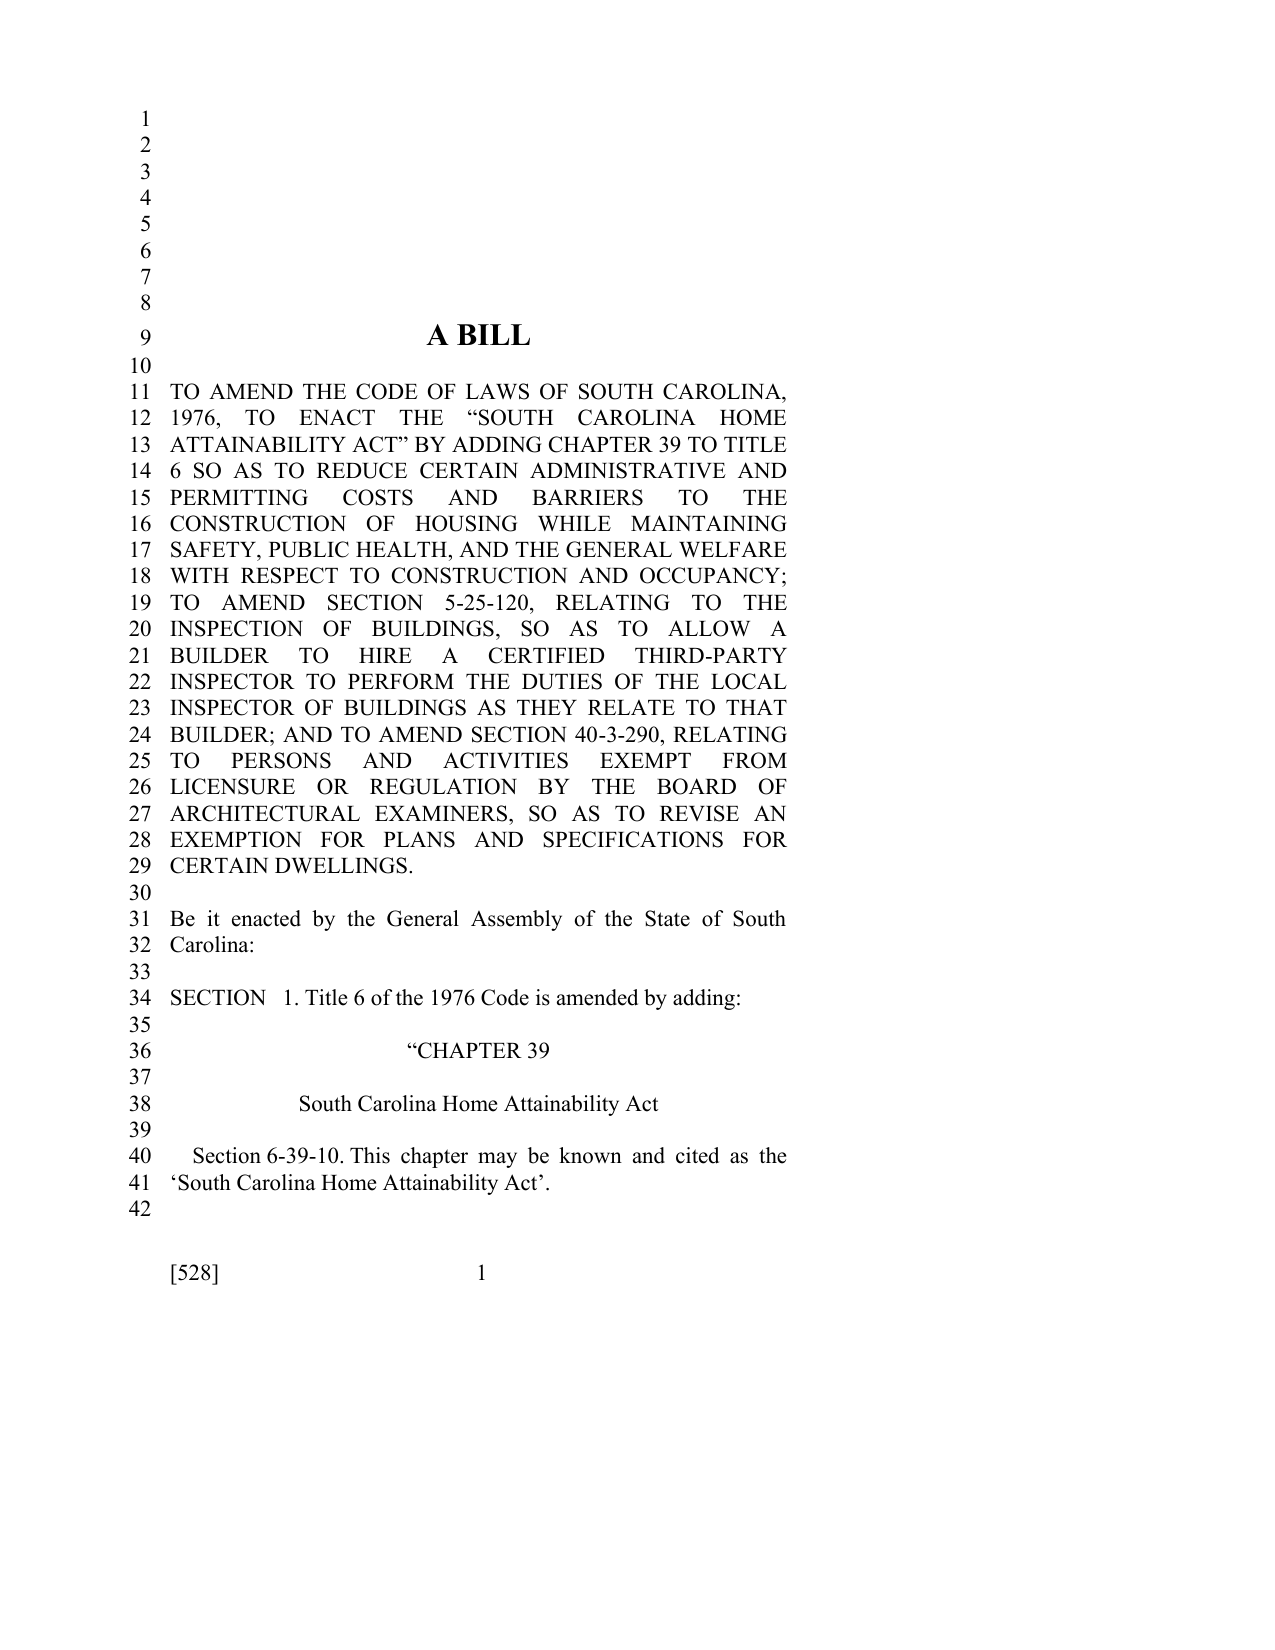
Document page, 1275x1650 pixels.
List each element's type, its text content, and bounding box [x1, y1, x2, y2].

text “CHAPTER 39 [169, 1037, 787, 1063]
text A BILL [169, 316, 787, 352]
text SECTION 1. Title 6 of the 1976 Code is amended by adding: [169, 984, 787, 1011]
text South Carolina Home Attainability Act [169, 1090, 787, 1116]
text Be it enacted by the General Assembly of the State of South Carolina: [169, 905, 787, 958]
text TO AMEND THE CODE OF LAWS OF SOUTH CAROLINA, 1976, TO ENACT THE “SOUTH CAROLINA HOME ATTAINABILITY ACT” BY ADDING CHAPTER 39 TO TITLE 6 SO AS TO REDUCE CERTAIN ADMINISTRATIVE AND PERMITTING COSTS AND BARRIERS TO THE CONSTRUCTION OF HOUSING WHILE MAINTAINING SAFETY, PUBLIC HEALTH, AND THE GENERAL WELFARE WITH RESPECT TO CONSTRUCTION AND OCCUPANCY; TO AMEND SECTION 5-25-120, RELATING TO THE INSPECTION OF BUILDINGS, SO AS TO ALLOW A BUILDER TO HIRE A CERTIFIED THIRD-PARTY INSPECTOR TO PERFORM THE DUTIES OF THE LOCAL INSPECTOR OF BUILDINGS AS THEY RELATE TO THAT BUILDER; AND TO AMEND SECTION 40-3-290, RELATING TO PERSONS AND ACTIVITIES EXEMPT FROM LICENSURE OR REGULATION BY THE BOARD OF ARCHITECTURAL EXAMINERS, SO AS TO REVISE AN EXEMPTION FOR PLANS AND SPECIFICATIONS FOR CERTAIN DWELLINGS. [169, 378, 787, 879]
text Section 6-39-10. This chapter may be known and cited as the ‘South Carolina Home Attainability Act’. [169, 1142, 787, 1195]
